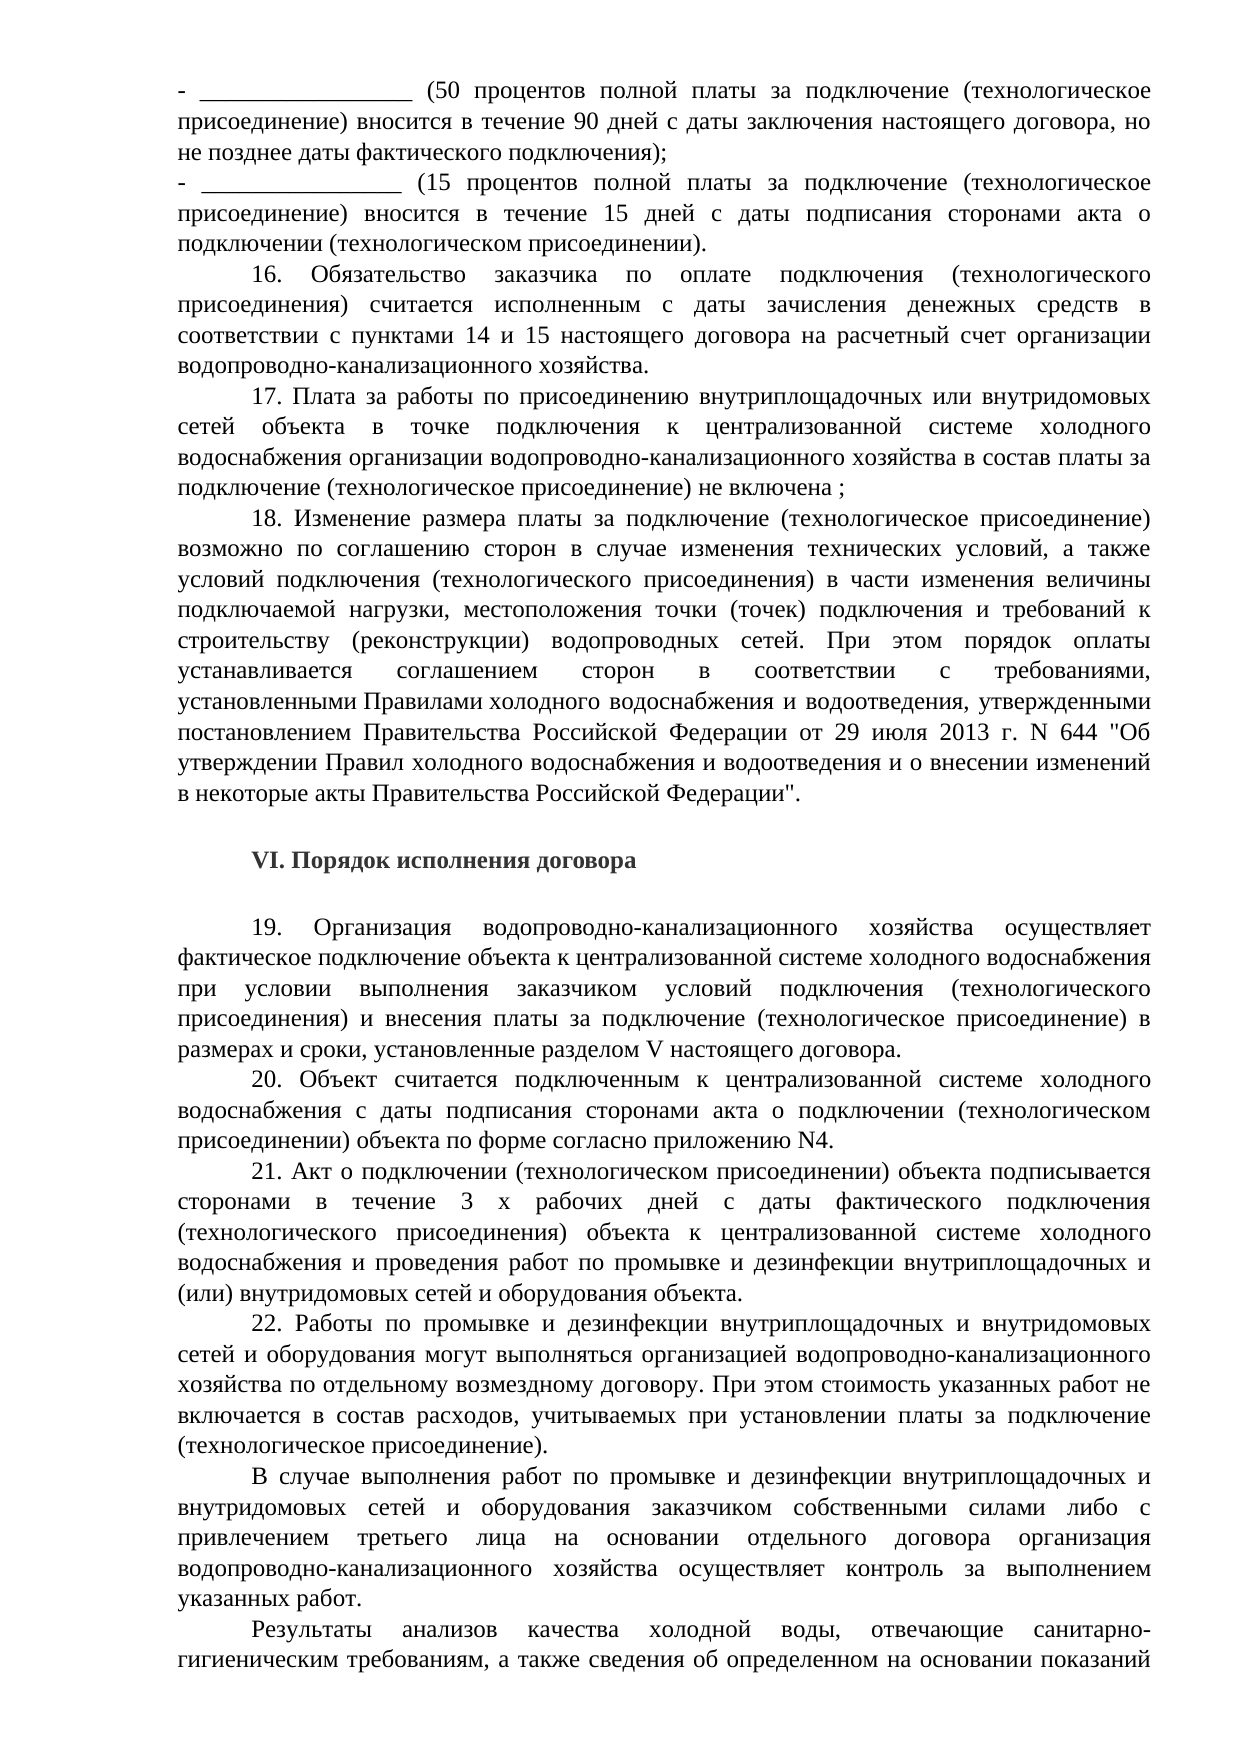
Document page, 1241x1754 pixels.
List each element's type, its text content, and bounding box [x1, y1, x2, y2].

text 21. Акт о подключении (технологическом присоединении) объекта подписывается сторонами в течение 3 х рабочих дней с даты фактического подключения (технологического присоединения) объекта к централизованной системе холодного водоснабжения и проведения работ по промывке и дезинфекции внутриплощадочных и (или) внутридомовых сетей и оборудования объекта. [177, 1154, 1152, 1307]
text 22. Работы по промывке и дезинфекции внутриплощадочных и внутридомовых сетей и оборудования могут выполняться организацией водопроводно-канализационного хозяйства по отдельному возмездному договору. При этом стоимость указанных работ не включается в состав расходов, учитываемых при установлении платы за подключение (технологическое присоединение). [177, 1307, 1152, 1459]
text 18. Изменение размера платы за подключение (технологическое присоединение) возможно по соглашению сторон в случае изменения технических условий, а также условий подключения (технологического присоединения) в части изменения величины подключаемой нагрузки, местоположения точки (точек) подключения и требований к строительству (реконструкции) водопроводных сетей. При этом порядок оплаты устанавливается соглашением сторон в соответствии с требованиями, установленными Правилами холодного водоснабжения и водоотведения, утвержденными постановлением Правительства Российской Федерации от 29 июля 2013 г. N 644 "Об утверждении Правил холодного водоснабжения и водоотведения и о внесении изменений в некоторые акты Правительства Российской Федерации". [177, 501, 1152, 806]
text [177, 1612, 1152, 1673]
text 19. Организация водопроводно-канализационного хозяйства осуществляет фактическое подключение объекта к централизованной системе холодного водоснабжения при условии выполнения заказчиком условий подключения (технологического присоединения) и внесения платы за подключение (технологическое присоединение) в размерах и сроки, установленные разделом V настоящего договора. [177, 910, 1152, 1063]
text 17. Плата за работы по присоединению внутриплощадочных или внутридомовых сетей объекта в точке подключения к централизованной системе холодного водоснабжения организации водопроводно-канализационного хозяйства в состав платы за подключение (технологическое присоединение) не включена ; [177, 379, 1152, 501]
text 16. Обязательство заказчика по оплате подключения (технологического присоединения) считается исполненным с даты зачисления денежных средств в соответствии с пунктами 14 и 15 настоящего договора на расчетный счет организации водопроводно-канализационного хозяйства. [177, 257, 1152, 379]
text - _________________ (50 процентов полной платы за подключение (технологическое присоединение) вносится в течение 90 дней с даты заключения настоящего договора, но не позднее даты фактического подключения); [177, 74, 1152, 165]
text VI. Порядок исполнения договора [177, 837, 1152, 873]
text - ________________ (15 процентов полной платы за подключение (технологическое присоединение) вносится в течение 15 дней с даты подписания сторонами акта о подключении (технологическом присоединении). [177, 165, 1152, 257]
text В случае выполнения работ по промывке и дезинфекции внутриплощадочных и внутридомовых сетей и оборудования заказчиком собственными силами либо с привлечением третьего лица на основании отдельного договора организация водопроводно-канализационного хозяйства осуществляет контроль за выполнением указанных работ. [177, 1459, 1152, 1612]
text 20. Объект считается подключенным к централизованной системе холодного водоснабжения с даты подписания сторонами акта о подключении (технологическом присоединении) объекта по форме согласно приложению N4. [177, 1063, 1152, 1154]
